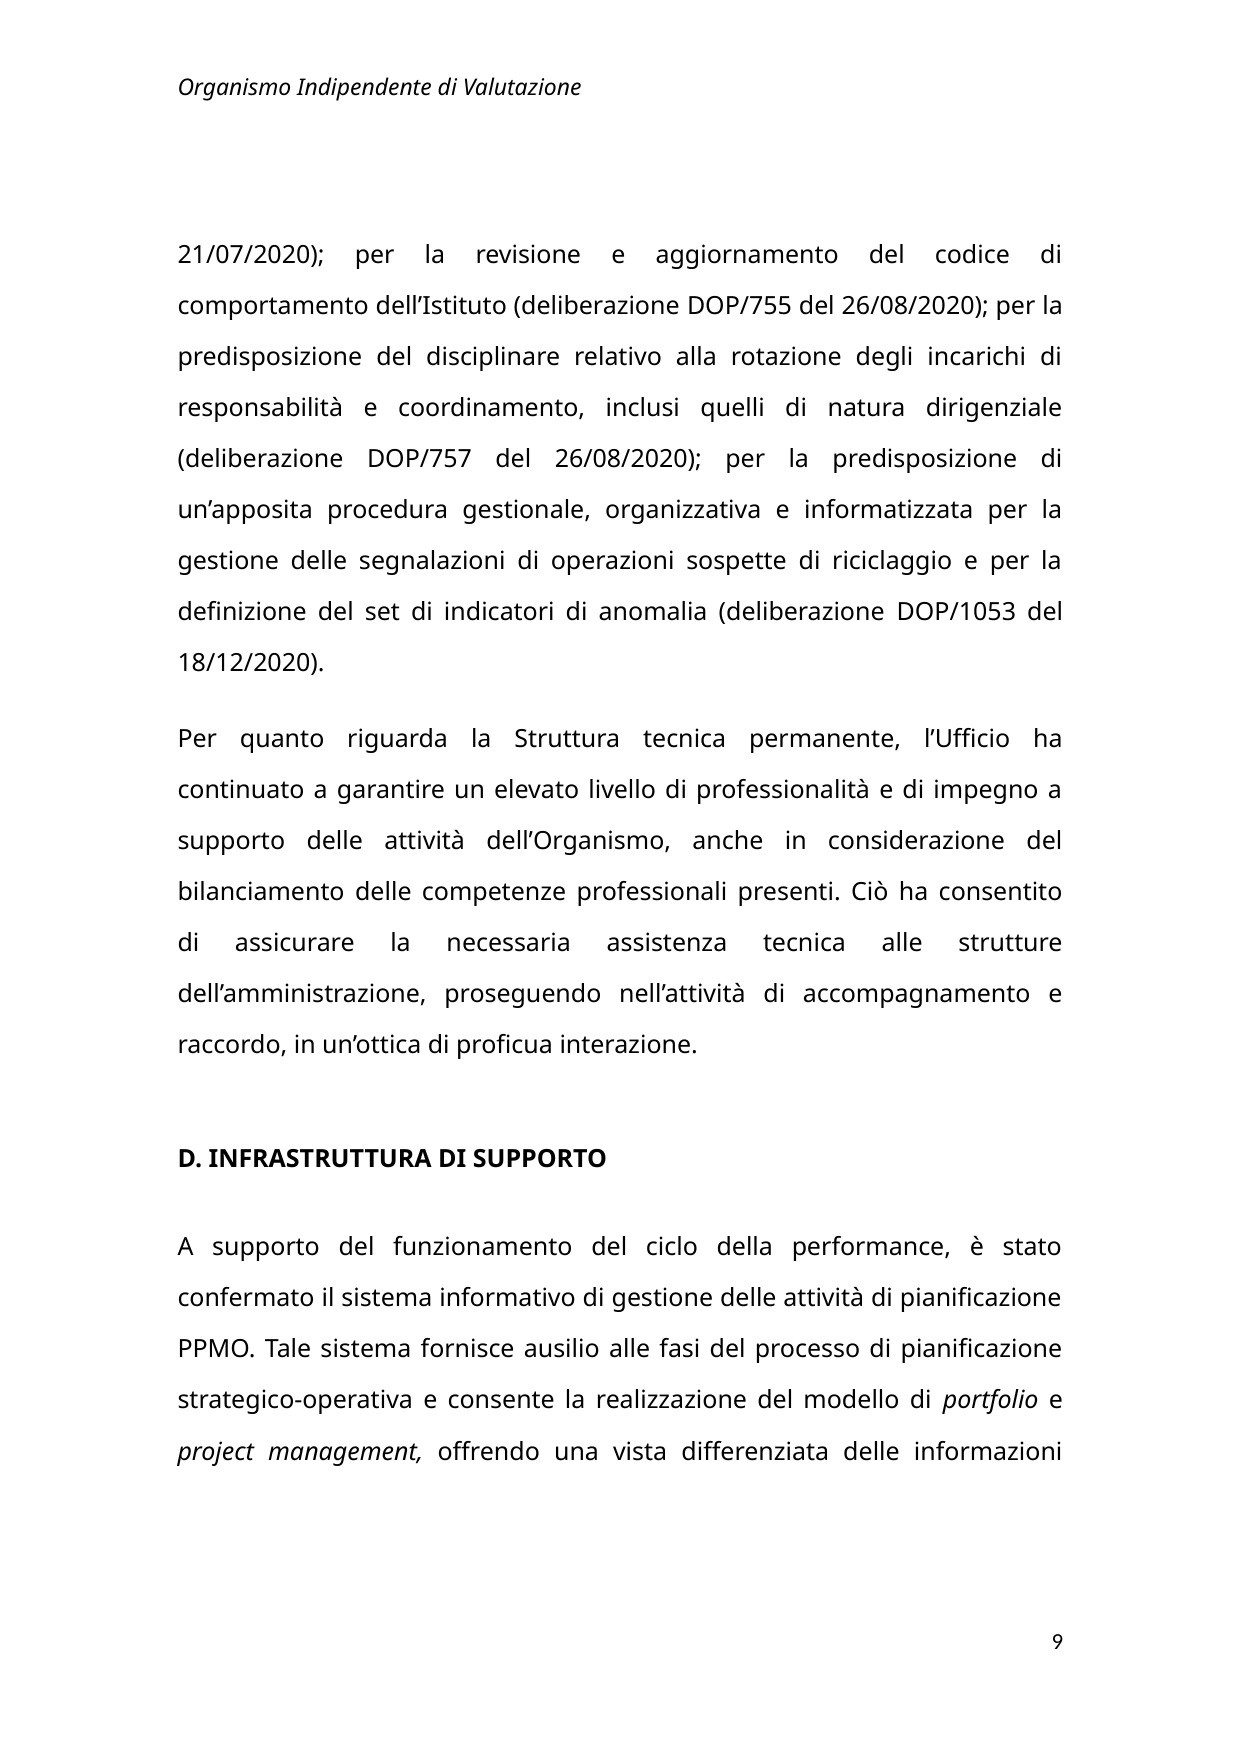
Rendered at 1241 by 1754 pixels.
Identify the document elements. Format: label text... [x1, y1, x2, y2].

text D. INFRASTRUTTURA DI SUPPORTO [177, 1141, 1063, 1174]
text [177, 236, 1063, 679]
text Per quanto riguarda la Struttura tecnica permanente, l’Ufficio ha continuato a garantire un elevato livello di professionalità e di impegno a supporto delle attività dell’Organismo, anche in considerazione del bilanciamento delle competenze professionali presenti. Ciò ha consentito di assicurare la necessaria assistenza tecnica alle strutture dell’amministrazione, proseguendo nell’attività di accompagnamento e raccordo, in un’ottica di proficua interazione. [177, 721, 1063, 1061]
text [177, 1229, 1063, 1467]
